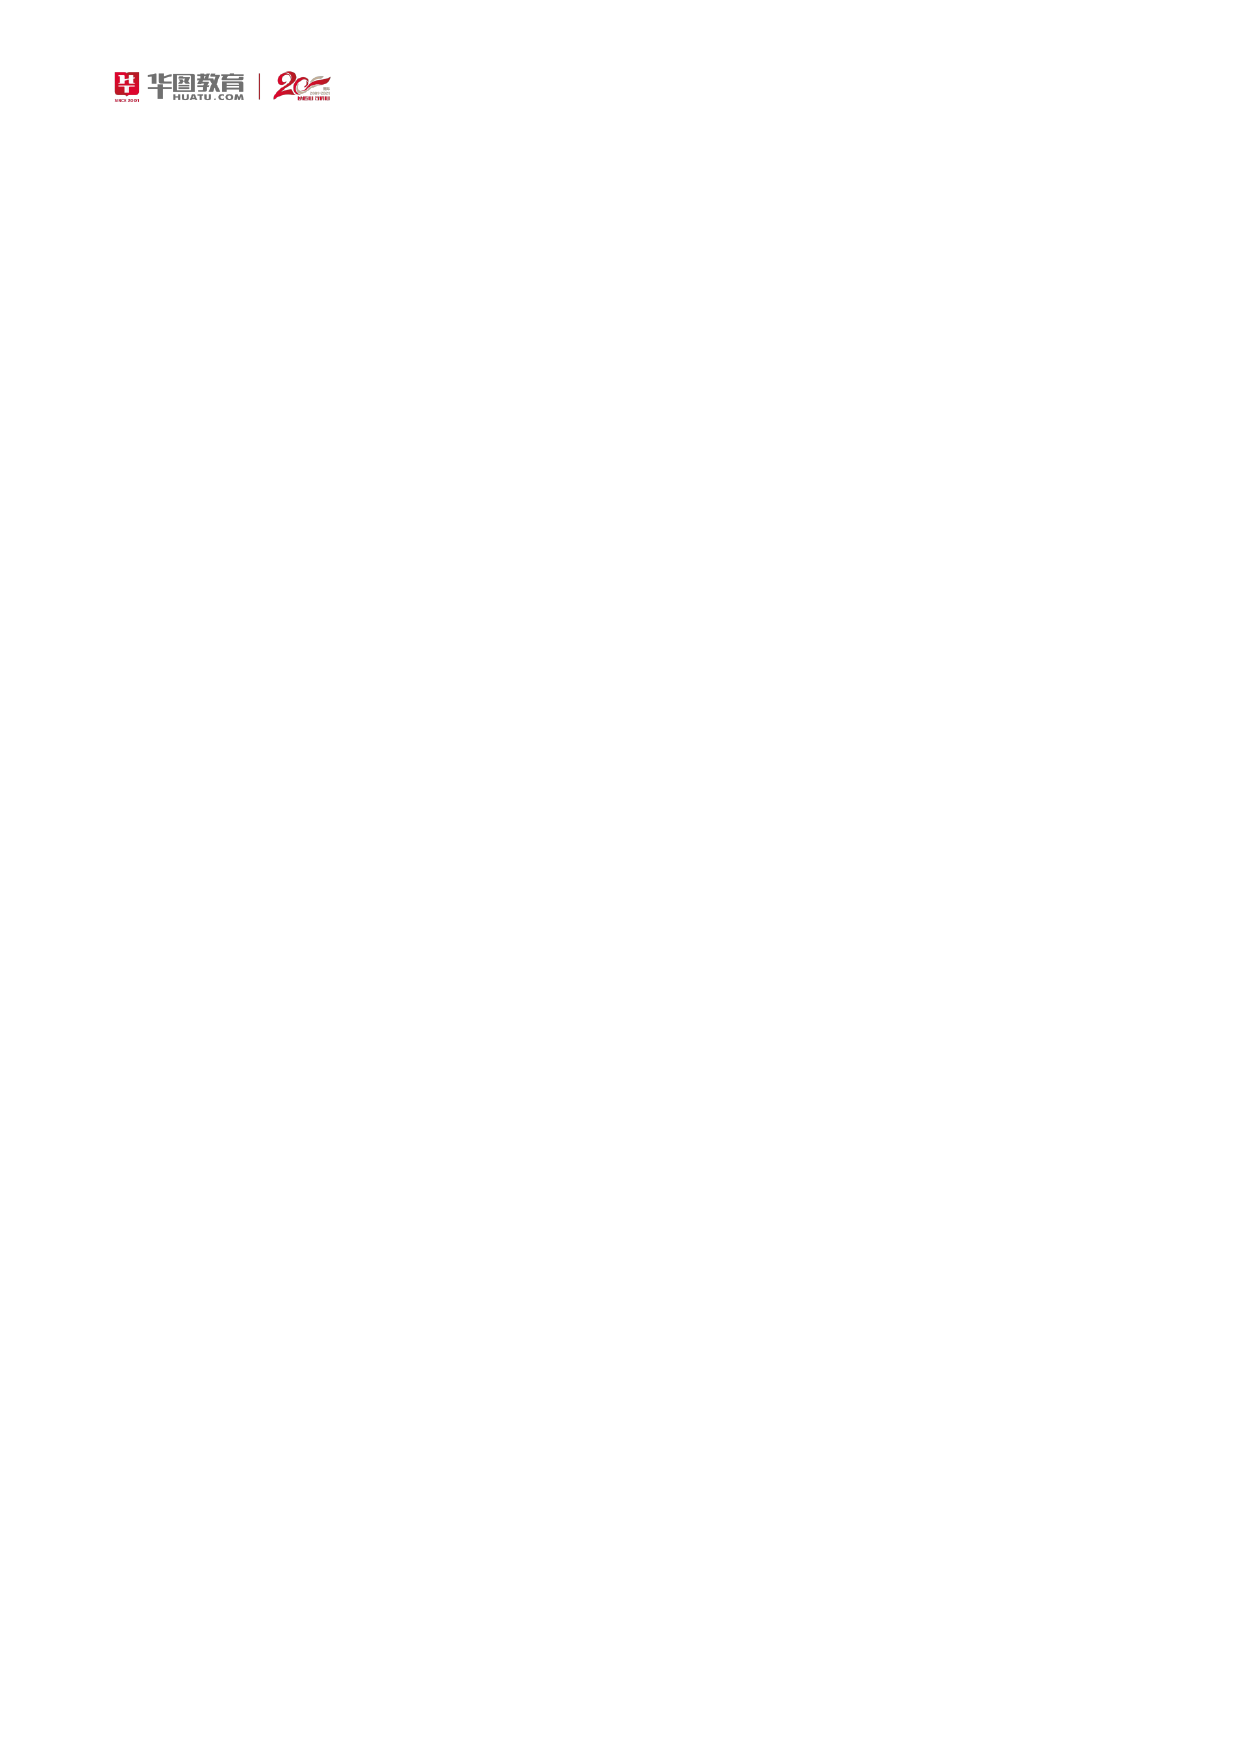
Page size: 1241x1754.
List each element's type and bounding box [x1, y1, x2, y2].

picture [98, 46, 350, 124]
